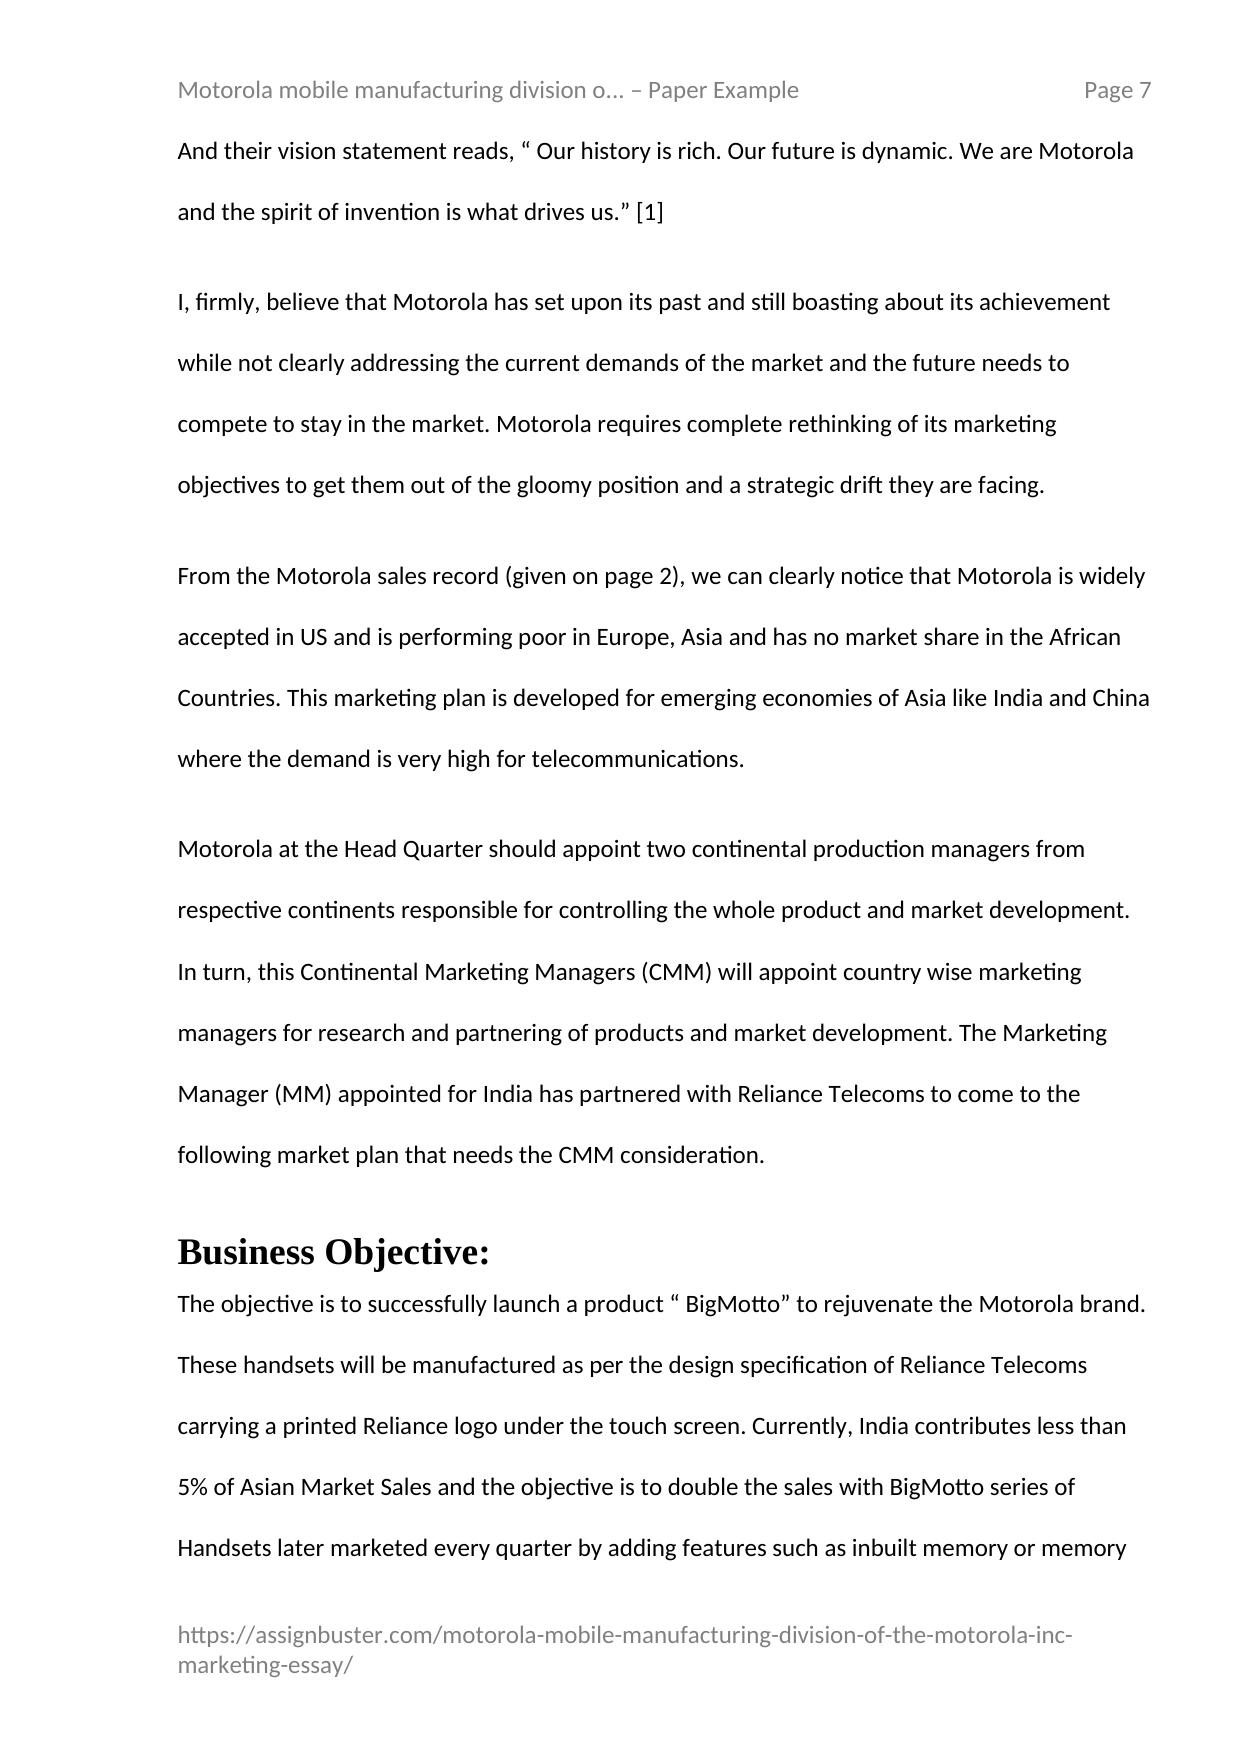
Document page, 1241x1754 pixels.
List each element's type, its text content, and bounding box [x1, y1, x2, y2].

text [177, 1288, 1152, 1563]
text Motorola at the Head Quarter should appoint two continental production managers from respective continents responsible for controlling the whole product and market development. In turn, this Continental Marketing Managers (CMM) will appoint country wise marketing managers for research and partnering of products and market development. The Marketing Manager (MM) appointed for India has partnered with Reliance Telecoms to come to the following market plan that needs the CMM consideration. [177, 834, 1152, 1169]
text From the Motorola sales record (given on page 2), we can clearly notice that Motorola is widely accepted in US and is performing poor in Europe, Asia and has no market share in the African Countries. This marketing plan is developed for emerging economies of Asia like India and China where the demand is very high for telecommunications. [177, 560, 1152, 774]
text I, firmly, believe that Motorola has set upon its past and still boasting about its achievement while not clearly addressing the current demands of the market and the future needs to compete to stay in the market. Motorola requires complete rethinking of its marketing objectives to get them out of the gloomy position and a strategic drift they are facing. [177, 286, 1152, 500]
text And their vision statement reads, “ Our history is rich. Our future is dynamic. We are Motorola and the spirit of invention is what drives us.” [1] [177, 135, 1152, 226]
subtitle Business Objective: [177, 1229, 1152, 1272]
